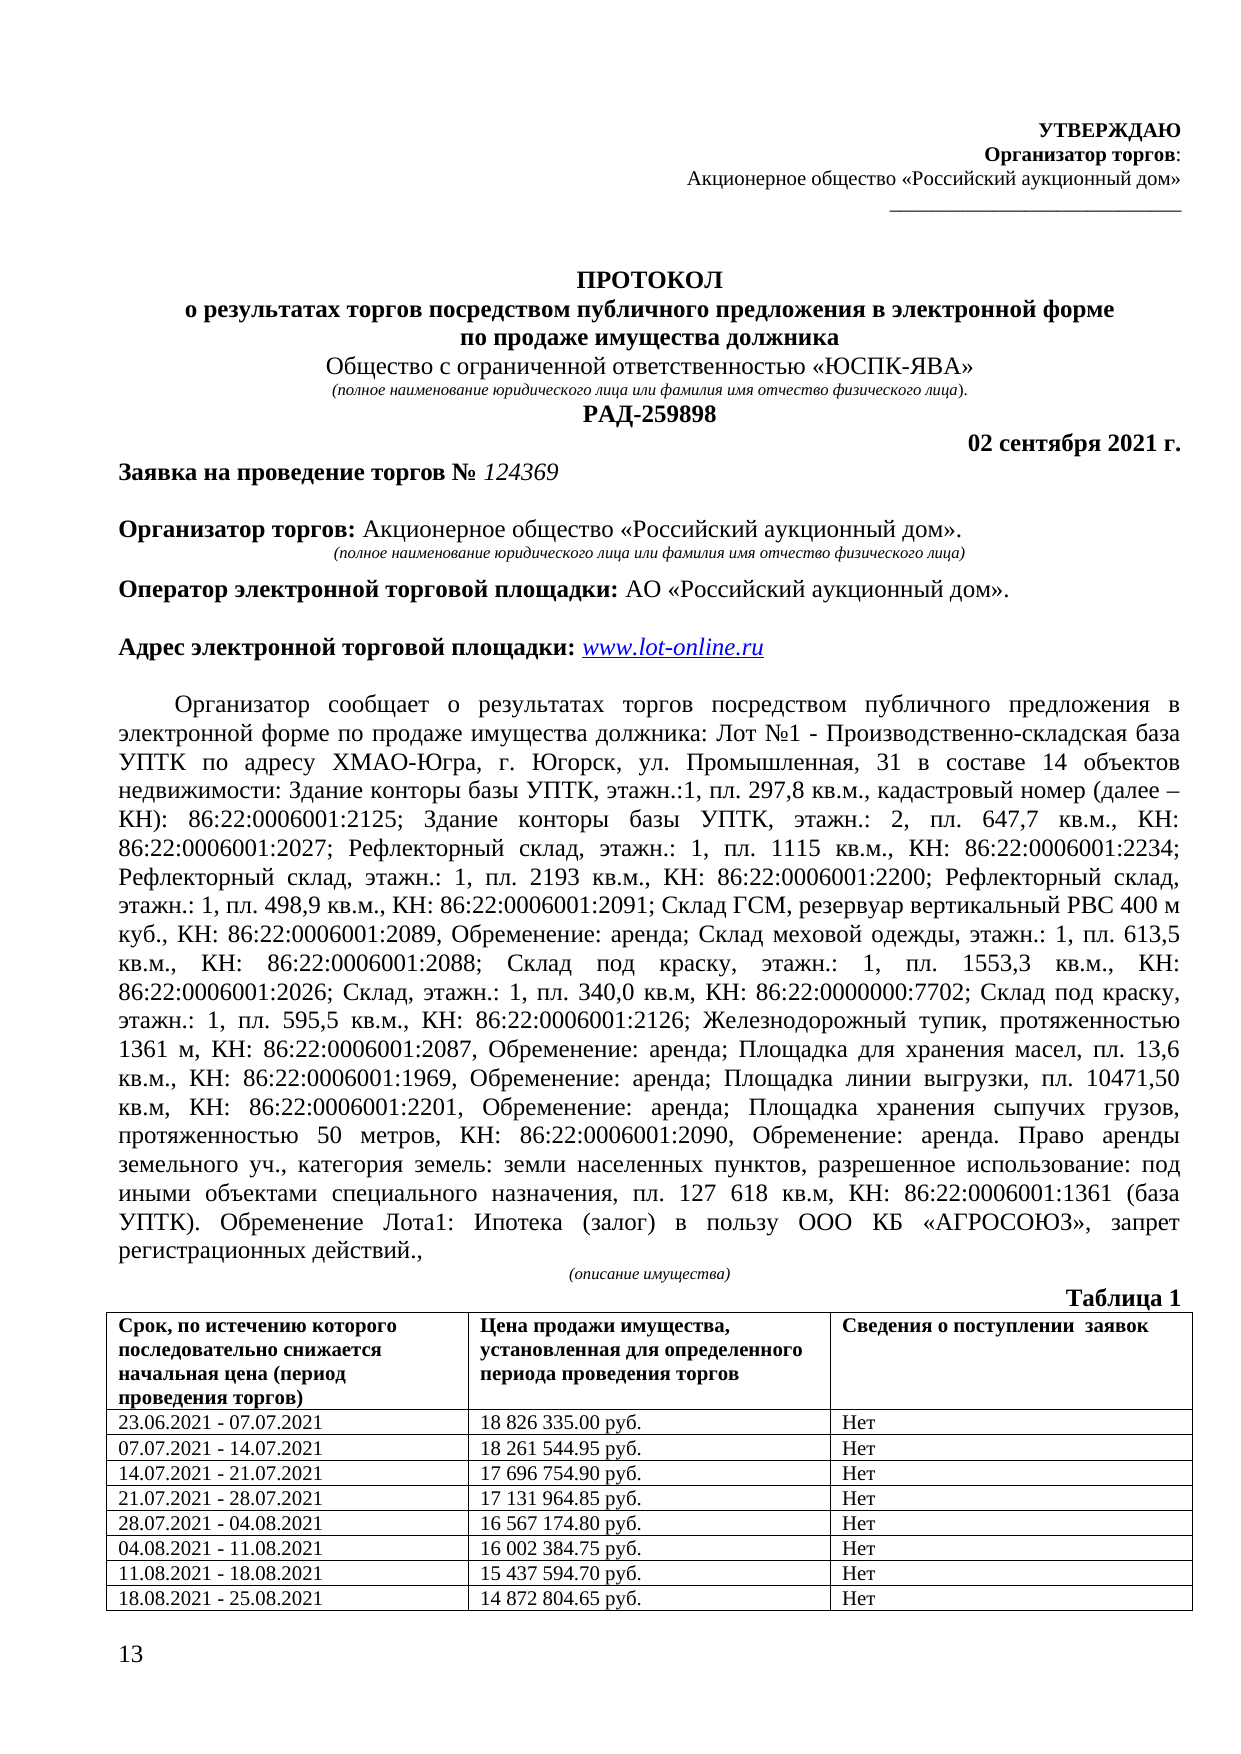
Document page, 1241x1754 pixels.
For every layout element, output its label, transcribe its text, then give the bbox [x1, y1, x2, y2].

table_cell Нет [831, 1410, 1192, 1434]
table_cell 18.08.2021 - 25.08.2021 [107, 1586, 468, 1610]
table_cell 17 696 754.90 руб. [469, 1461, 830, 1484]
text (полное наименование юридического лица или фамилия имя отчество физического лица). [118, 380, 1181, 399]
text о результатах торгов посредством публичного предложения в электронной форме [118, 294, 1181, 322]
table_cell Нет [831, 1486, 1192, 1510]
table_cell 14 872 804.65 руб. [469, 1586, 830, 1610]
text Адрес электронной торговой площадки: www.lot-online.ru [118, 632, 1181, 660]
table_cell 18 826 335.00 руб. [469, 1410, 830, 1434]
table_cell 14.07.2021 - 21.07.2021 [107, 1461, 468, 1484]
table_cell 16 002 384.75 руб. [469, 1536, 830, 1560]
text Общество с ограниченной ответственностью «ЮСПК-ЯВА» [118, 351, 1181, 380]
table_header Сведения о поступлении заявок [831, 1313, 1192, 1409]
text Оператор электронной торговой площадки: АО «Российский аукционный дом». [118, 574, 1181, 603]
table_cell Нет [831, 1561, 1192, 1585]
table_header Срок, по истечению которого последовательно снижается начальная цена (период проведения торгов) [107, 1313, 468, 1409]
table_cell 23.06.2021 - 07.07.2021 [107, 1410, 468, 1434]
table_cell 15 437 594.70 руб. [469, 1561, 830, 1585]
text 02 сентября 2021 г. [118, 428, 1181, 457]
table_cell 28.07.2021 - 04.08.2021 [107, 1511, 468, 1535]
text Организатор сообщает о результатах торгов посредством публичного предложения в электронной форме по продаже имущества должника: Лот №1 - Производственно-складская база УПТК по адресу ХМАО-Югра, г. Югорск, ул. Промышленная, 31 в составе 14 объектов недвижимости: Здание конторы базы УПТК, этажн.:1, пл. 297,8 кв.м., кадастровый номер (далее –КН): 86:22:0006001:2125; Здание конторы базы УПТК, этажн.: 2, пл. 647,7 кв.м., КН: 86:22:0006001:2027; Рефлекторный склад, этажн.: 1, пл. 1115 кв.м., КН: 86:22:0006001:2234; Рефлекторный склад, этажн.: 1, пл. 2193 кв.м., КН: 86:22:0006001:2200; Рефлекторный склад, этажн.: 1, пл. 498,9 кв.м., КН: 86:22:0006001:2091; Склад ГСМ, резервуар вертикальный РВС 400 м куб., КН: 86:22:0006001:2089, Обременение: аренда; Склад меховой одежды, этажн.: 1, пл. 613,5 кв.м., КН: 86:22:0006001:2088; Склад под краску, этажн.: 1, пл. 1553,3 кв.м., КН: 86:22:0006001:2026; Склад, этажн.: 1, пл. 340,0 кв.м, КН: 86:22:0000000:7702; Склад под краску, этажн.: 1, пл. 595,5 кв.м., КН: 86:22:0006001:2126; Железнодорожный тупик, протяженностью 1361 м, КН: 86:22:0006001:2087, Обременение: аренда; Площадка для хранения масел, пл. 13,6 кв.м., КН: 86:22:0006001:1969, Обременение: аренда; Площадка линии выгрузки, пл. 10471,50 кв.м, КН: 86:22:0006001:2201, Обременение: аренда; Площадка хранения сыпучих грузов, протяженностью 50 метров, КН: 86:22:0006001:2090, Обременение: аренда. Право аренды земельного уч., категория земель: земли населенных пунктов, разрешенное использование: под иными объектами специального назначения, пл. 127 618 кв.м, КН: 86:22:0006001:1361 (база УПТК). Обременение Лота1: Ипотека (залог) в пользу ООО КБ «АГРОСОЮЗ», запрет регистрационных действий. , [118, 689, 1181, 1264]
table_cell 18 261 544.95 руб. [469, 1435, 830, 1459]
text Организатор торгов: Акционерное общество «Российский аукционный дом». [118, 514, 1181, 543]
table_cell 07.07.2021 - 14.07.2021 [107, 1435, 468, 1459]
text (полное наименование юридического лица или фамилия имя отчество физического лица) [118, 543, 1181, 562]
table_header УТВЕРЖДАЮ Организатор торгов: Акционерное общество «Российский аукционный дом» ____________________________ [107, 118, 1192, 236]
text Таблица 1 [118, 1283, 1181, 1312]
table_cell Нет [831, 1461, 1192, 1484]
table_cell Нет [831, 1536, 1192, 1560]
table_cell Нет [831, 1586, 1192, 1610]
table_header Цена продажи имущества, установленная для определенного периода проведения торгов [469, 1313, 830, 1409]
table_cell 11.08.2021 - 18.08.2021 [107, 1561, 468, 1585]
table_cell 16 567 174.80 руб. [469, 1511, 830, 1535]
table_cell Нет [831, 1435, 1192, 1459]
table_cell Нет [831, 1511, 1192, 1535]
table_cell 17 131 964.85 руб. [469, 1486, 830, 1510]
table_cell 04.08.2021 - 11.08.2021 [107, 1536, 468, 1560]
text по продаже имущества должника [118, 322, 1181, 351]
text РАД-259898 [118, 399, 1181, 428]
text ПРОТОКОЛ [118, 265, 1181, 294]
table_cell 21.07.2021 - 28.07.2021 [107, 1486, 468, 1510]
text Заявка на проведение торгов № 124369 [118, 457, 1181, 485]
text (описание имущества) [118, 1264, 1181, 1283]
